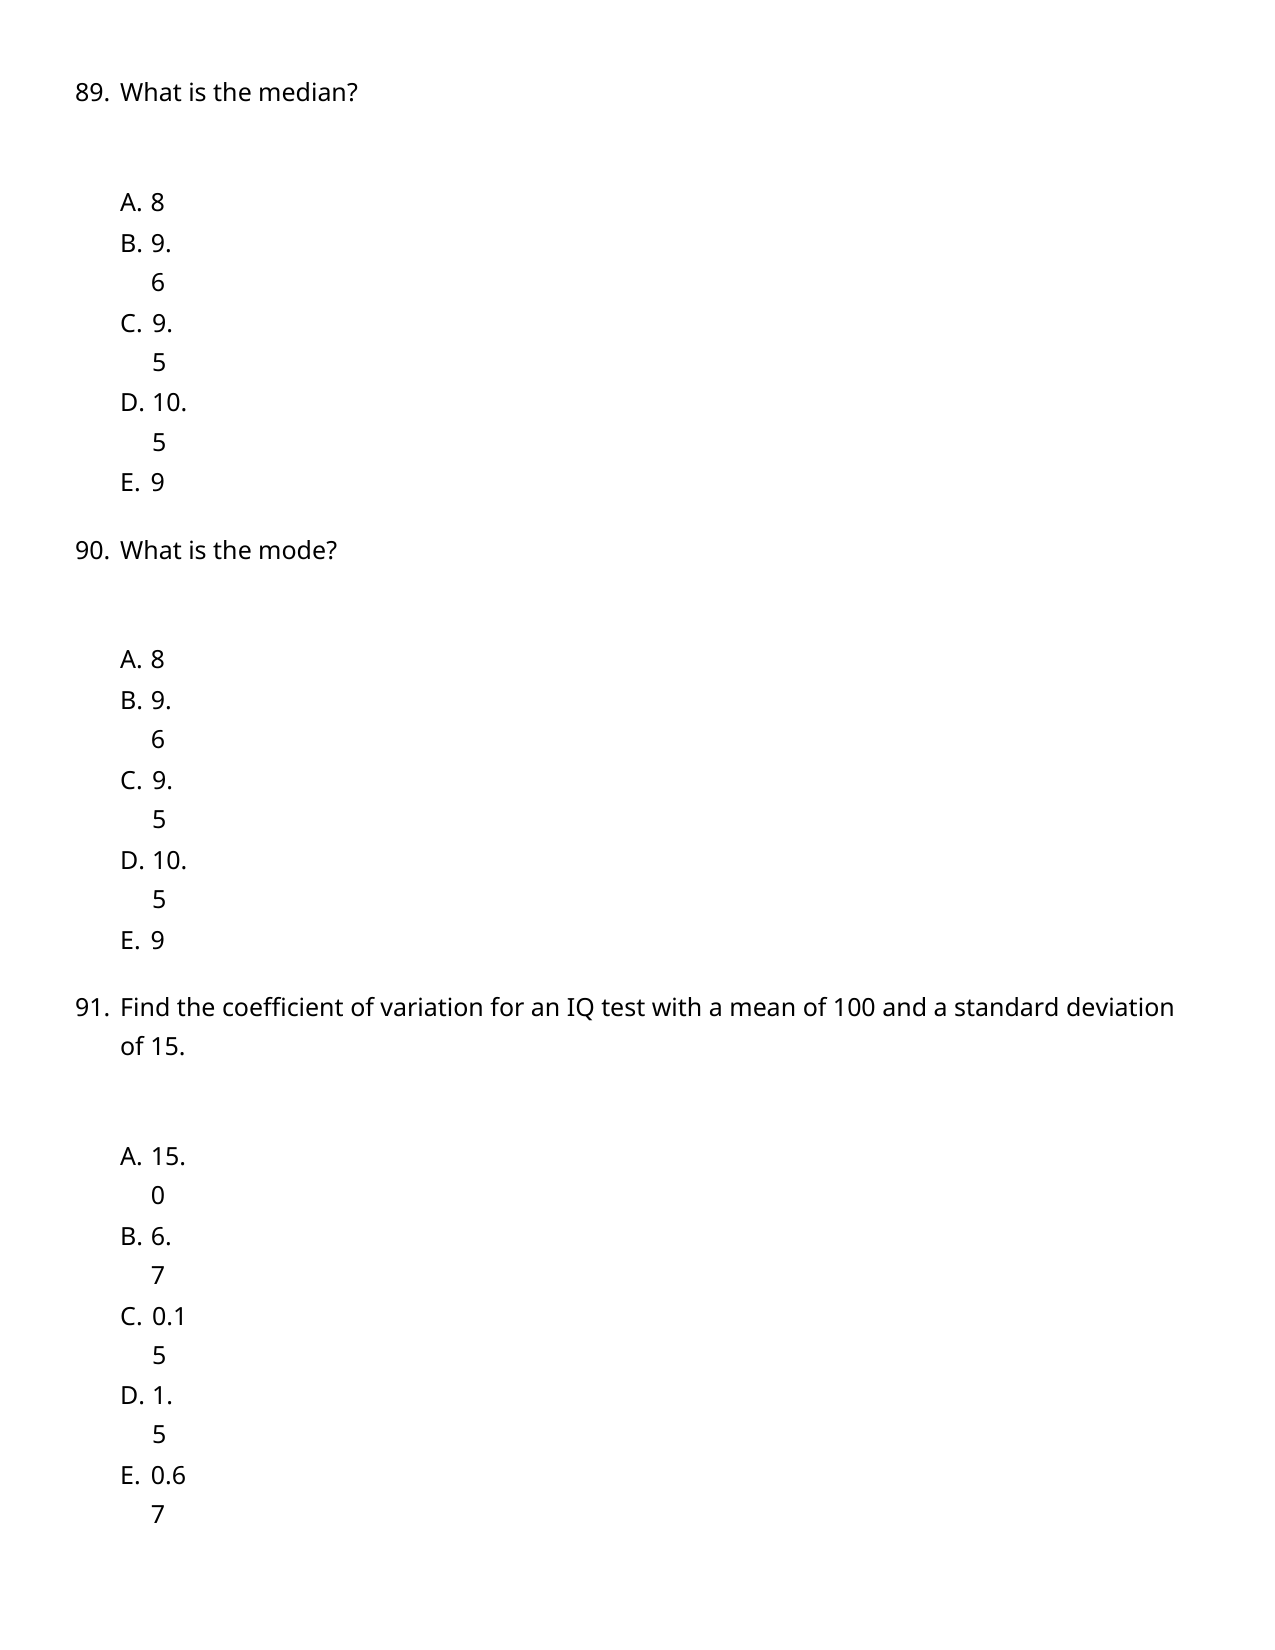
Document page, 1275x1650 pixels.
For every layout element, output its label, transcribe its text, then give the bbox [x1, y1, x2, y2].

table_header 90. [75, 532, 120, 960]
table_header What is the median? [120, 75, 1200, 503]
table_header 91. [75, 990, 120, 1535]
table_header Find the coefficient of variation for an IQ test with a mean of 100 and a standard deviation of 15. [120, 990, 1200, 1535]
table_header What is the mode? [120, 532, 1200, 960]
table_header 89. [75, 75, 120, 503]
